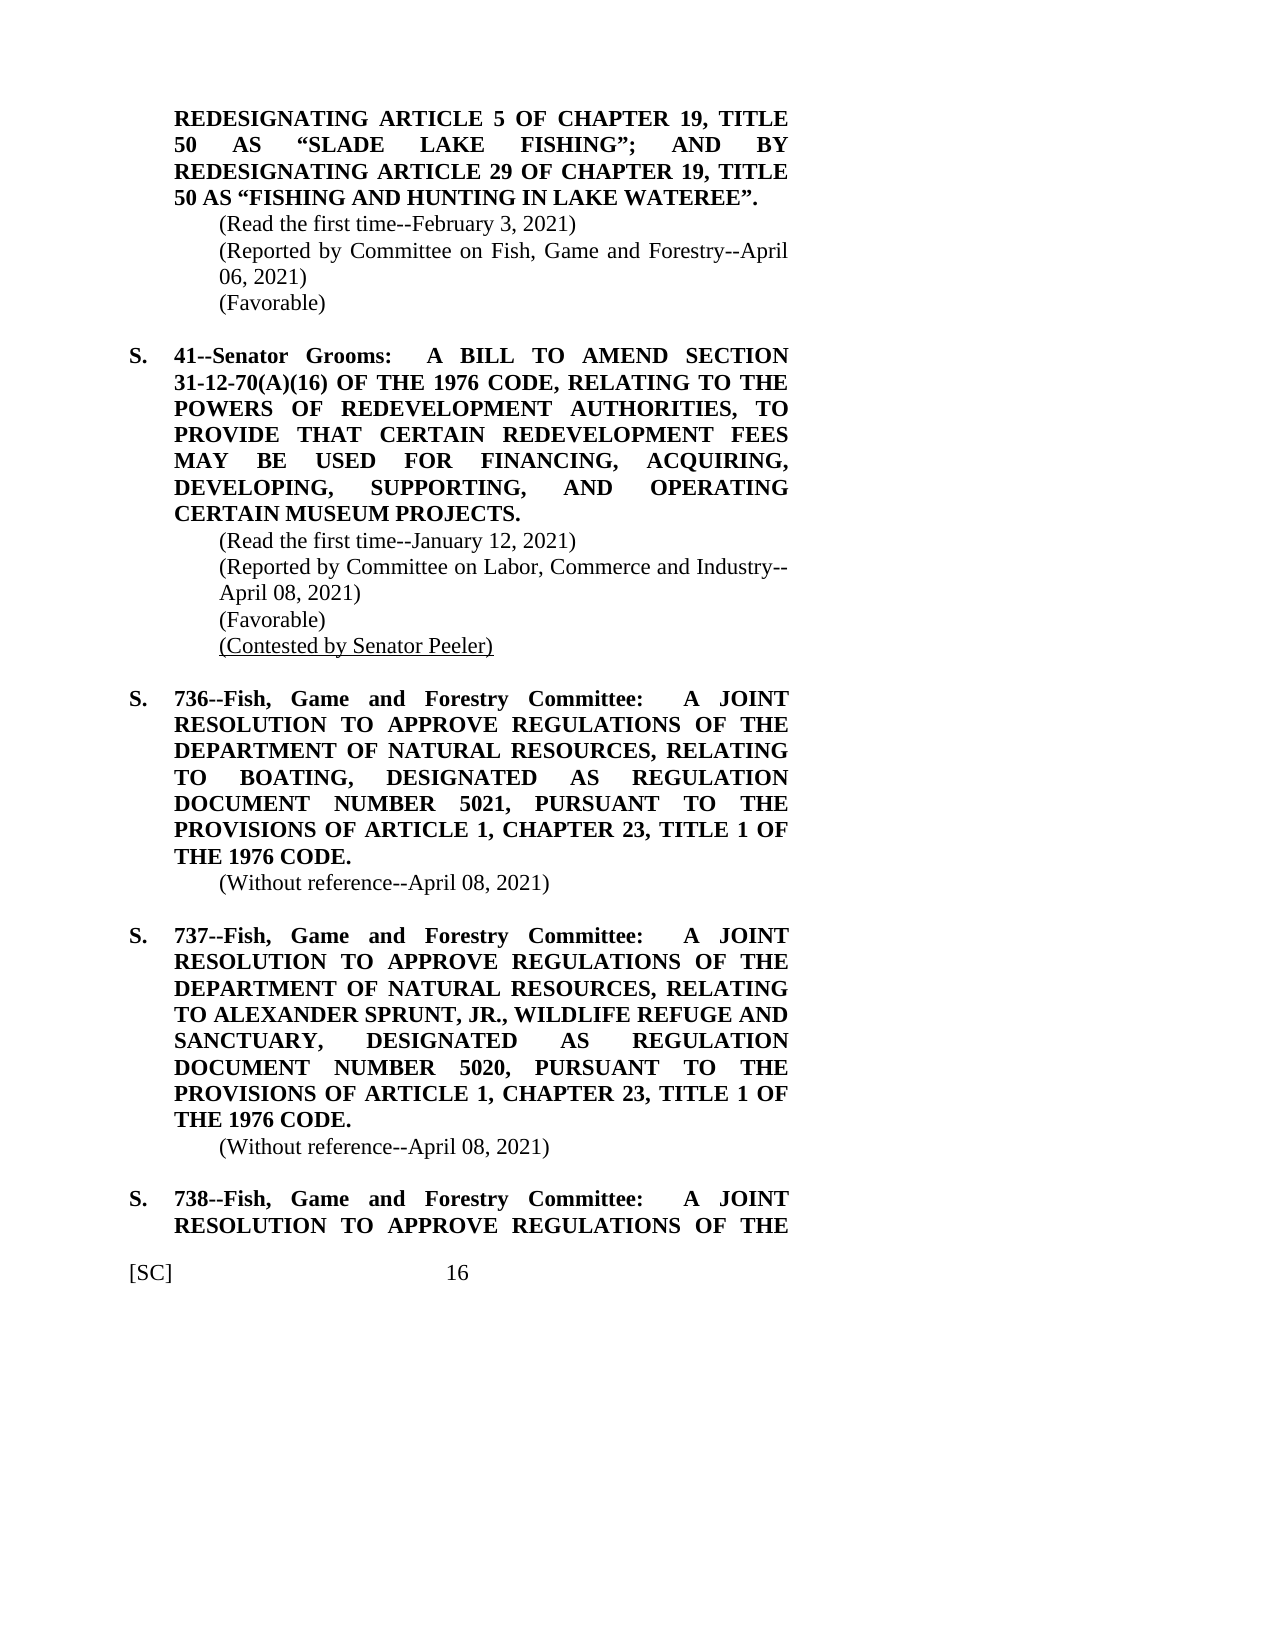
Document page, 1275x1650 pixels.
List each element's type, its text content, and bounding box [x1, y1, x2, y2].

text (Read the first time--January 12, 2021) [219, 527, 789, 553]
title S. 41--Senator Grooms: A BILL TO AMEND SECTION 31-12-70(A)(16) OF THE 1976 CODE, RELATING TO THE POWERS OF REDEVELOPMENT AUTHORITIES, TO PROVIDE THAT CERTAIN REDEVELOPMENT FEES MAY BE USED FOR FINANCING, ACQUIRING, DEVELOPING, SUPPORTING, AND OPERATING CERTAIN MUSEUM PROJECTS. [129, 342, 789, 527]
text (Reported by Committee on Labor, Commerce and Industry--April 08, 2021) [219, 553, 789, 606]
title S. 736--Fish, Game and Forestry Committee: A JOINT RESOLUTION TO APPROVE REGULATIONS OF THE DEPARTMENT OF NATURAL RESOURCES, RELATING TO BOATING, DESIGNATED AS REGULATION DOCUMENT NUMBER 5021, PURSUANT TO THE PROVISIONS OF ARTICLE 1, CHAPTER 23, TITLE 1 OF THE 1976 CODE. [129, 685, 789, 869]
text (Favorable) [219, 606, 789, 632]
text (Favorable) [219, 289, 789, 316]
title S. 737--Fish, Game and Forestry Committee: A JOINT RESOLUTION TO APPROVE REGULATIONS OF THE DEPARTMENT OF NATURAL RESOURCES, RELATING TO ALEXANDER SPRUNT, JR., WILDLIFE REFUGE AND SANCTUARY, DESIGNATED AS REGULATION DOCUMENT NUMBER 5020, PURSUANT TO THE PROVISIONS OF ARTICLE 1, CHAPTER 23, TITLE 1 OF THE 1976 CODE. [129, 922, 789, 1133]
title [129, 1186, 789, 1238]
text (Without reference--April 08, 2021) [219, 869, 789, 896]
text (Without reference--April 08, 2021) [219, 1133, 789, 1159]
text (Contested by Senator Peeler) [219, 632, 789, 658]
text (Read the first time--February 3, 2021) [219, 210, 789, 237]
text (Reported by Committee on Fish, Game and Forestry--April 06, 2021) [219, 237, 789, 289]
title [129, 105, 789, 210]
